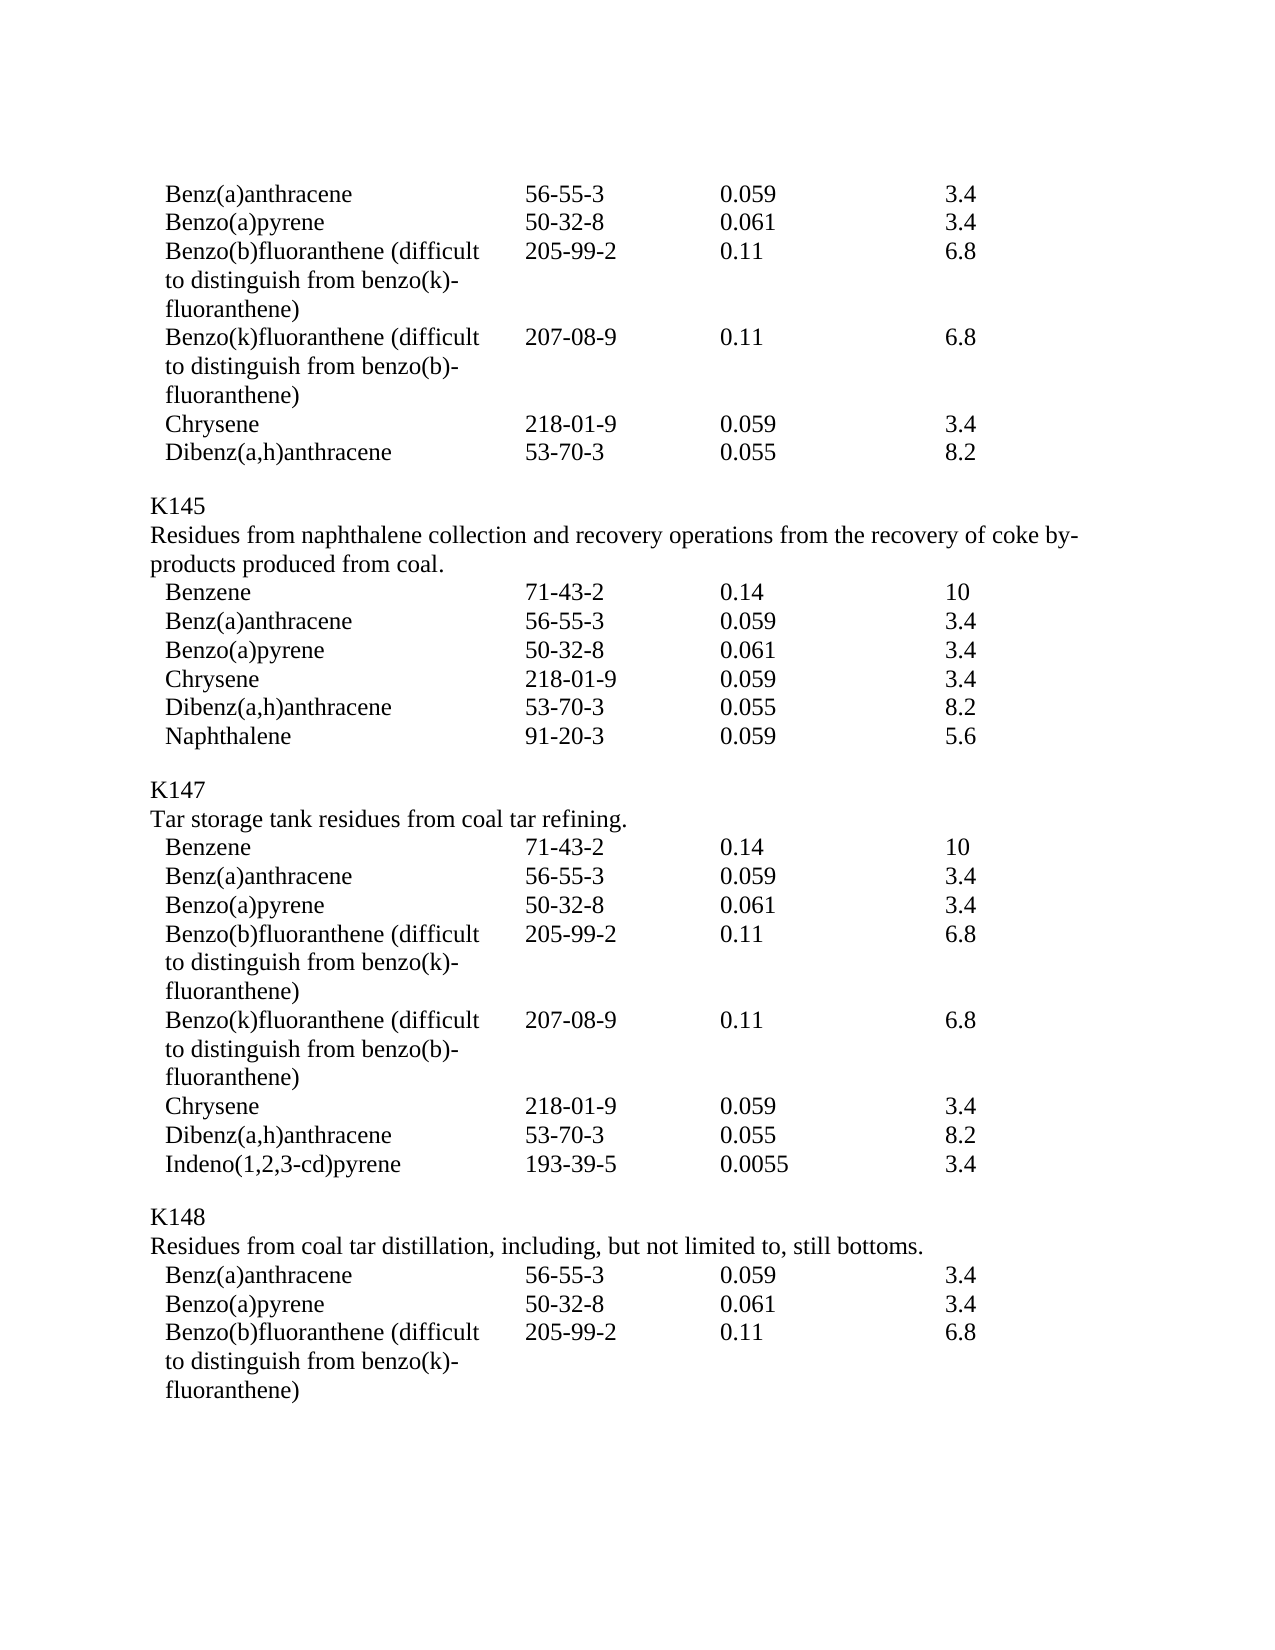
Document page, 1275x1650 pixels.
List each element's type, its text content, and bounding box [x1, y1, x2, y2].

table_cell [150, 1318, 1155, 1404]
text Tar storage tank residues from coal tar refining. [150, 804, 1125, 832]
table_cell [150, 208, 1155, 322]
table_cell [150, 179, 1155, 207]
text Residues from naphthalene collection and recovery operations from the recovery of coke by-products produced from coal. [150, 520, 1125, 577]
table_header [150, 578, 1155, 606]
text K148 [150, 1202, 1125, 1231]
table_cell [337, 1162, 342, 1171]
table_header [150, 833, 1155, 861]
text Residues from coal tar distillation, including, but not limited to, still bottoms. [150, 1231, 1125, 1260]
text K147 [150, 775, 1125, 804]
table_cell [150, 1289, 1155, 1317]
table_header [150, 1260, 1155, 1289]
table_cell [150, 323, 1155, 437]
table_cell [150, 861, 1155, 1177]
text K145 [150, 491, 1125, 520]
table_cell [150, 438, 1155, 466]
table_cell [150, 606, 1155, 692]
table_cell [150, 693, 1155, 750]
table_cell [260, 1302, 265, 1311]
